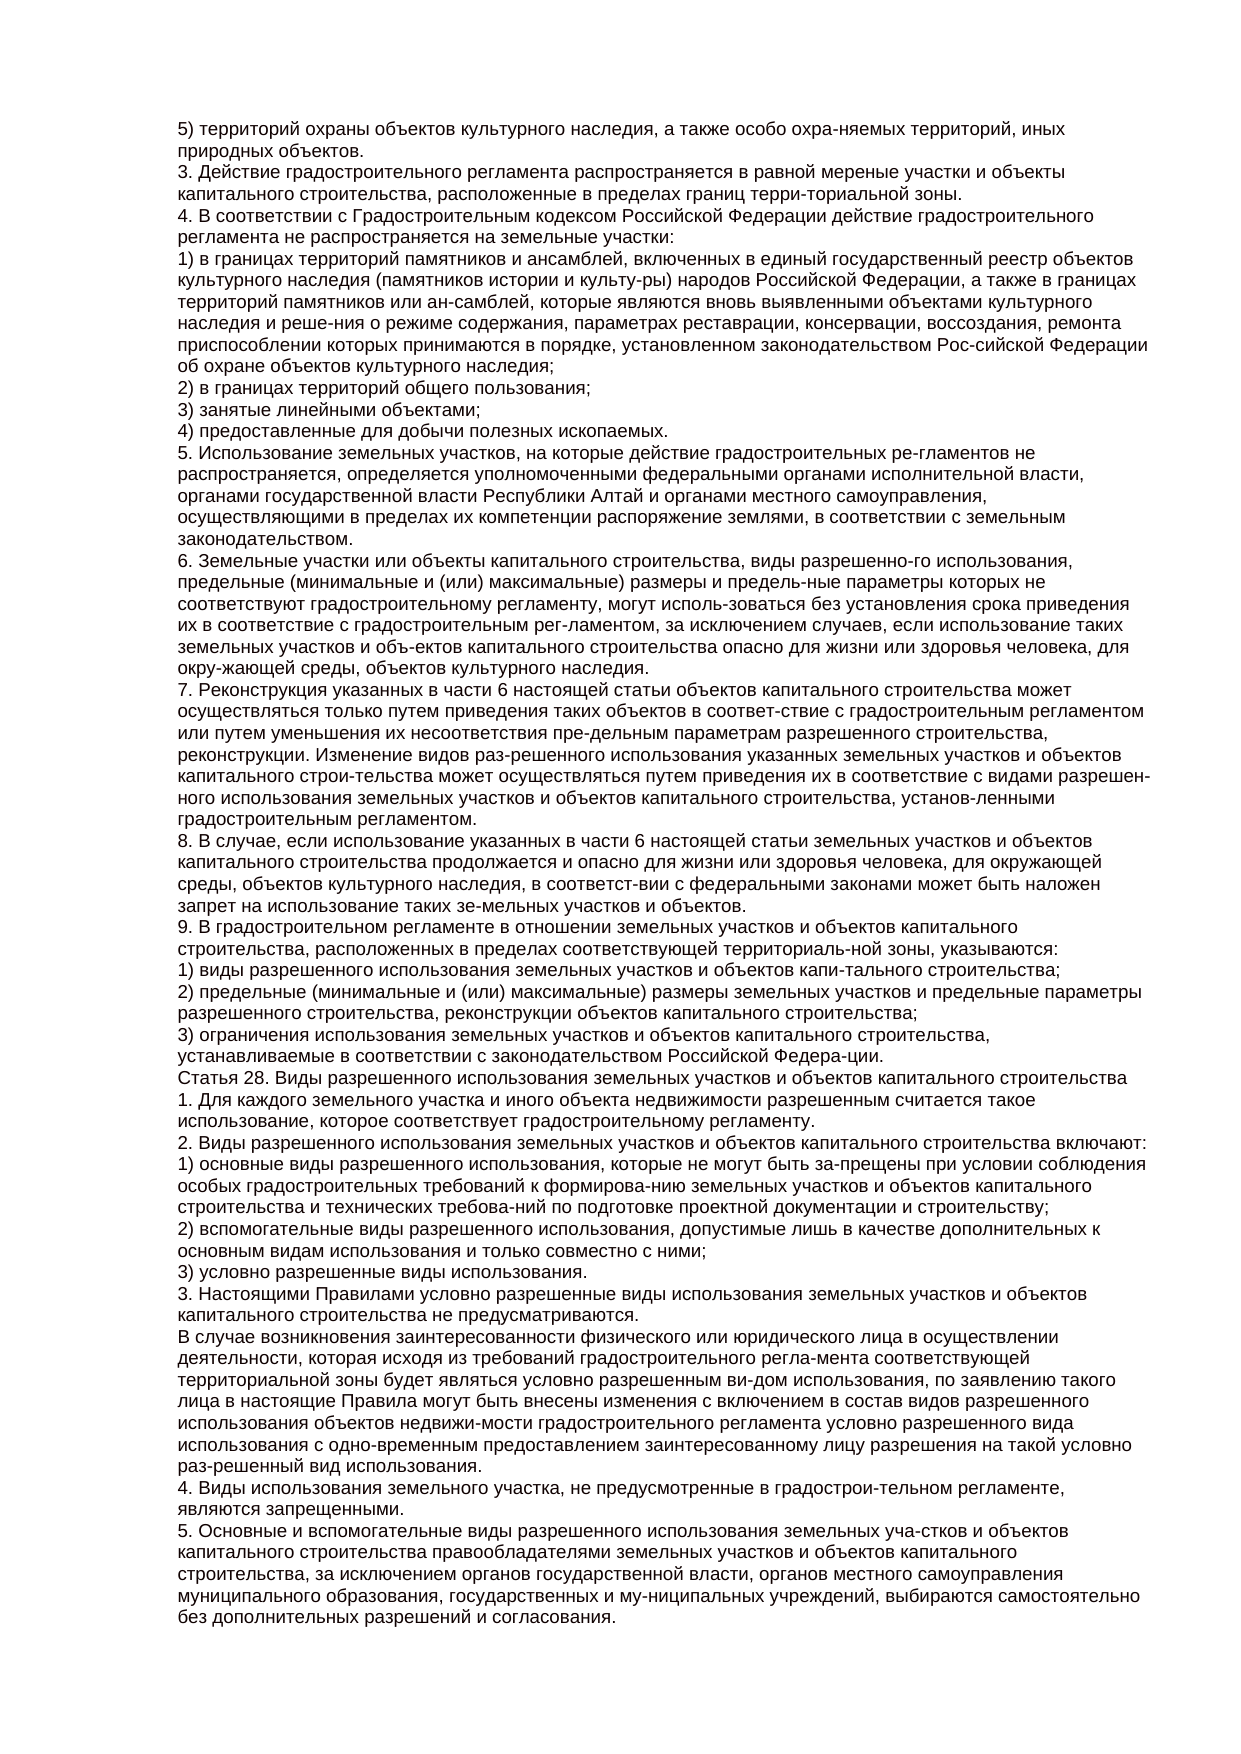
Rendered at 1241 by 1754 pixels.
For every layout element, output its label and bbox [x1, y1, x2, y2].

text [177, 118, 1152, 1627]
